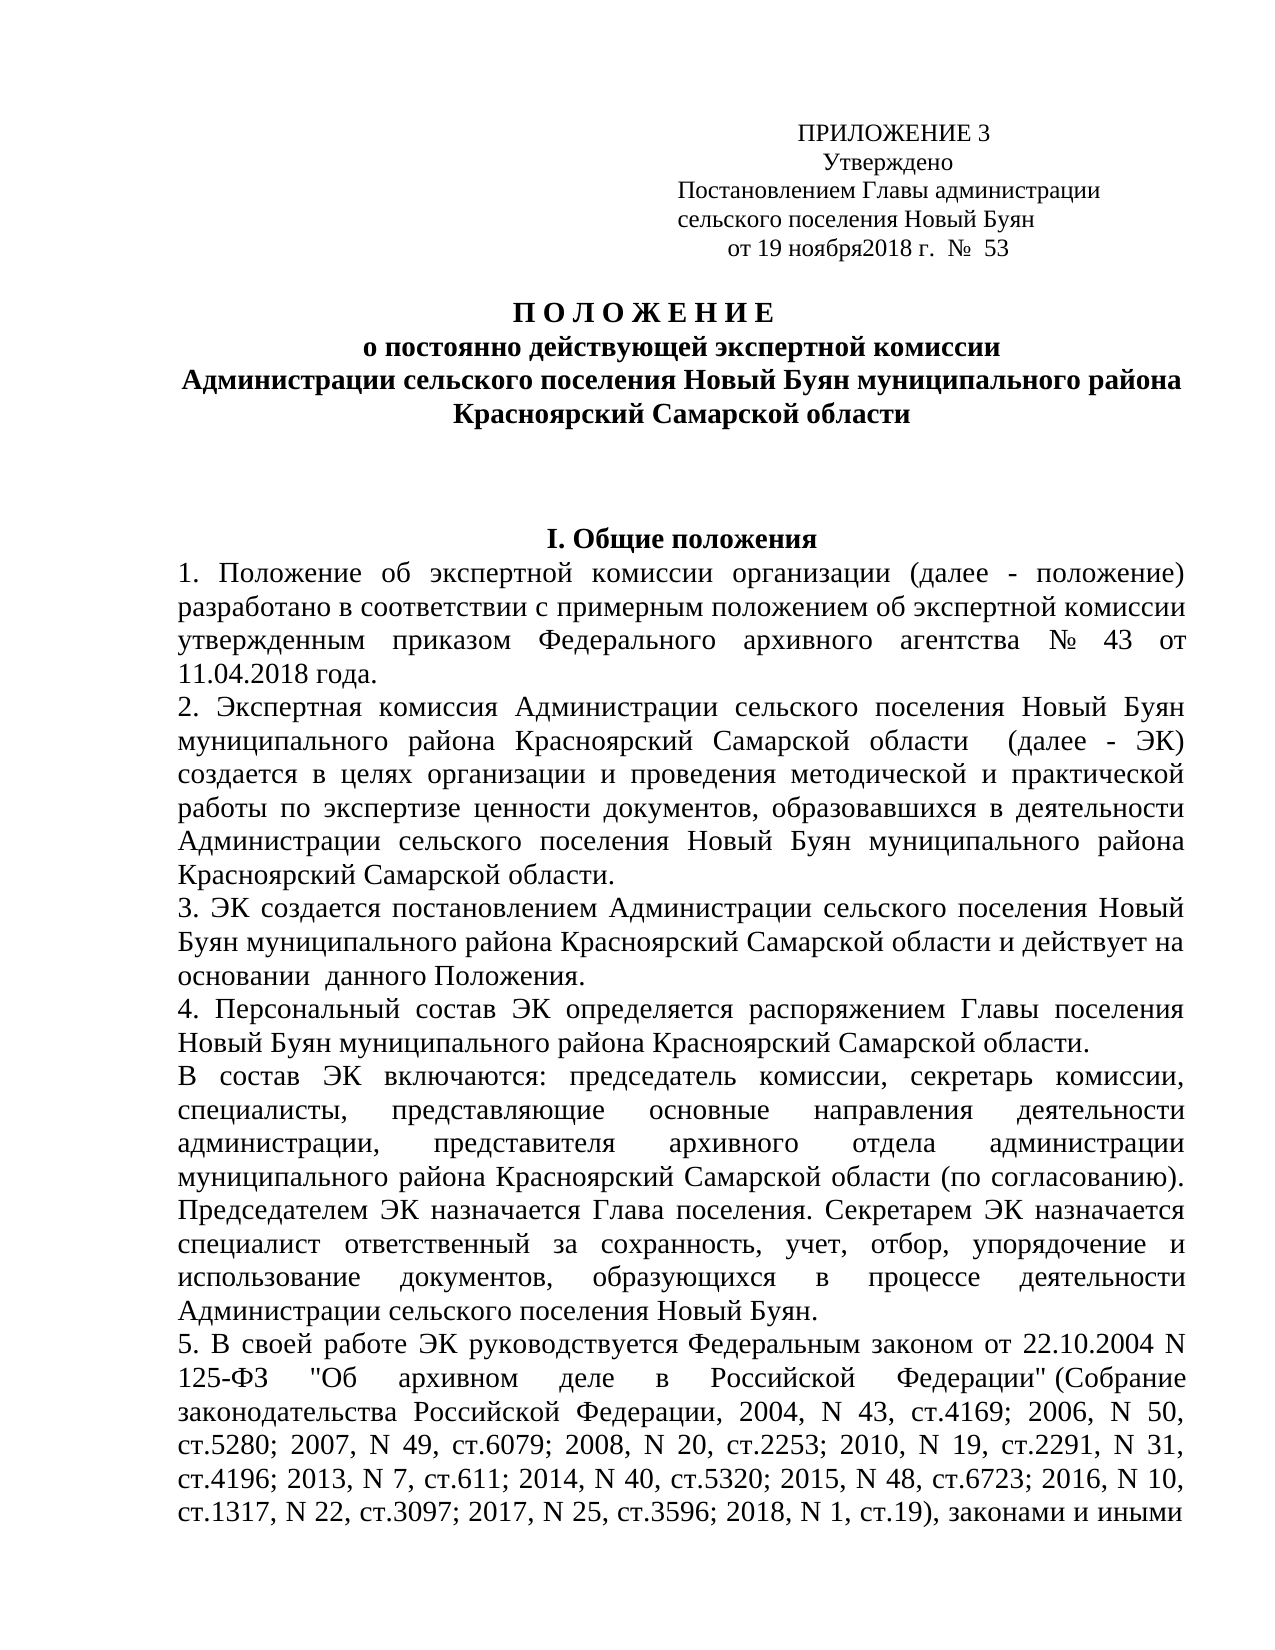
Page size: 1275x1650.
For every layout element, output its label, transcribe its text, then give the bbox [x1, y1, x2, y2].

text 4. Персональный состав ЭК определяется распоряжением Главы поселения Новый Буян муниципального района Красноярский Самарской области. [177, 991, 1186, 1058]
text 2. Экспертная комиссия Администрации сельского поселения Новый Буян муниципального района Красноярский Самарской области (далее - ЭК) создается в целях организации и проведения методической и практической работы по экспертизе ценности документов, образовавшихся в деятельности Администрации сельского поселения Новый Буян муниципального района Красноярский Самарской области. [177, 689, 1186, 891]
text Утверждено [177, 147, 1186, 176]
text Администрации сельского поселения Новый Буян муниципального района Красноярский Самарской области [177, 362, 1186, 429]
text П О Л О Ж Е Н И Е [177, 295, 1186, 329]
text ПРИЛОЖЕНИЕ 3 [797, 118, 1186, 147]
text от 19 ноября2018 г. № 53 [177, 233, 1186, 262]
text 1. Положение об экспертной комиссии организации (далее - положение) разработано в соответствии с примерным положением об экспертной комиссии утвержденным приказом Федерального архивного агентства № 43 от 11.04.2018 года. [177, 555, 1186, 689]
text сельского поселения Новый Буян [177, 204, 1141, 233]
text 3. ЭК создается постановлением Администрации сельского поселения Новый Буян муниципального района Красноярский Самарской области и действует на основании данного Положения. [177, 891, 1186, 991]
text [177, 1327, 1186, 1528]
text I. Общие положения [177, 522, 1186, 555]
text В состав ЭК включаются: председатель комиссии, секретарь комиссии, специалисты, представляющие основные направления деятельности администрации, представителя архивного отдела администрации муниципального района Красноярский Самарской области (по согласованию). Председателем ЭК назначается Глава поселения. Секретарем ЭК назначается специалист ответственный за сохранность, учет, отбор, упорядочение и использование документов, образующихся в процессе деятельности Администрации сельского поселения Новый Буян. [177, 1058, 1186, 1327]
text о постоянно действующей экспертной комиссии [177, 329, 1186, 362]
text Постановлением Главы администрации [177, 176, 1186, 204]
